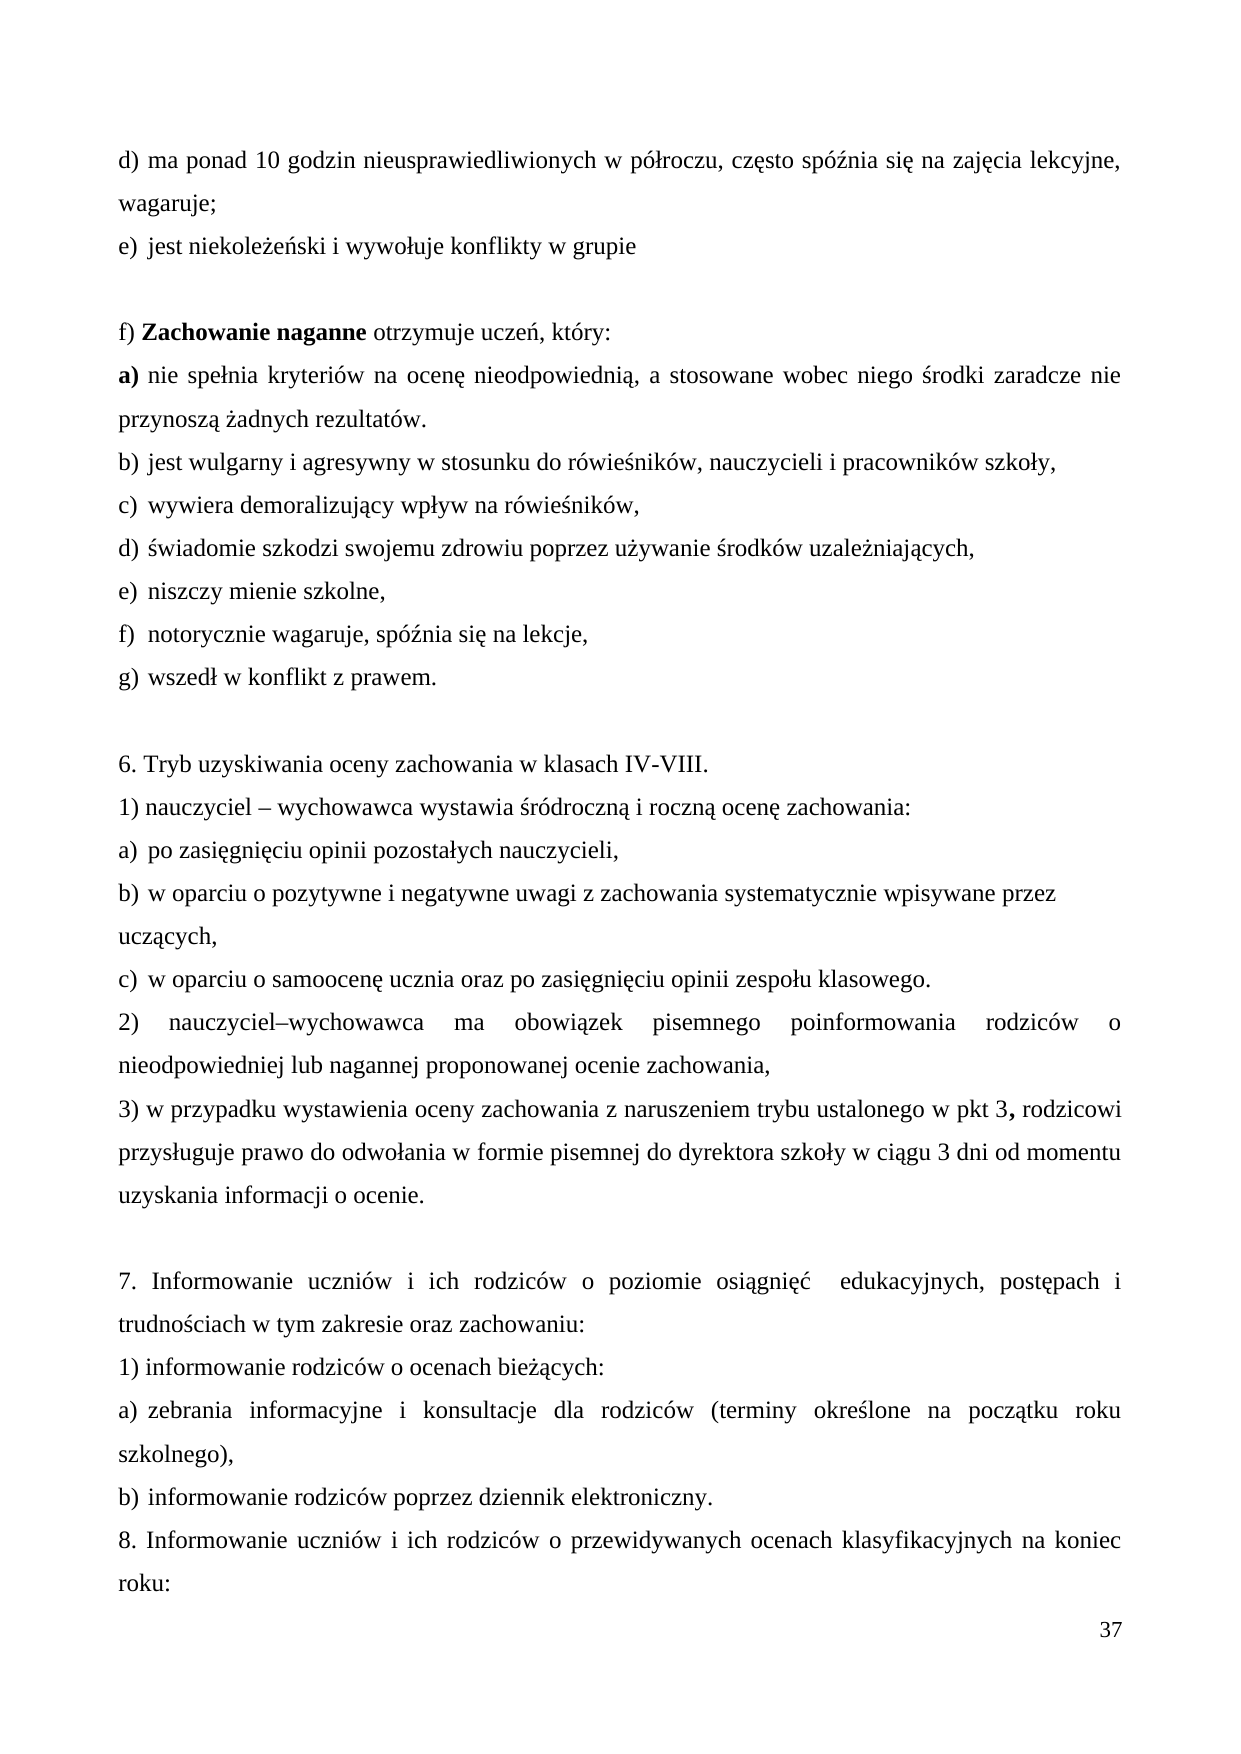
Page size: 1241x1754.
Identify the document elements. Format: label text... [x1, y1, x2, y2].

text f) Zachowanie naganne otrzymuje uczeń, który: [118, 317, 1122, 346]
text 3) w przypadku wystawienia oceny zachowania z naruszeniem trybu ustalonego w pkt 3, rodzicowi przysługuje prawo do odwołania w formie pisemnej do dyrektora szkoły w ciągu 3 dni od momentu uzyskania informacji o ocenie. [118, 1094, 1122, 1209]
list świadomie szkodzi swojemu zdrowiu poprzez używanie środków uzależniających, [118, 533, 1122, 562]
list w oparciu o pozytywne i negatywne uwagi z zachowania systematycznie wpisywane przez [118, 878, 1122, 907]
list wszedł w konflikt z prawem. [118, 662, 1122, 691]
list wywiera demoralizujący wpływ na rówieśników, [118, 490, 1122, 519]
list jest wulgarny i agresywny w stosunku do rówieśników, nauczycieli i pracowników szkoły, [118, 447, 1122, 476]
list zebrania informacyjne i konsultacje dla rodziców (terminy określone na początku roku szkolnego), [118, 1396, 1122, 1467]
list informowanie rodziców poprzez dziennik elektroniczny. [118, 1482, 1122, 1511]
list ma ponad 10 godzin nieusprawiedliwionych w półroczu, często spóźnia się na zajęcia lekcyjne, wagaruje; [118, 145, 1122, 217]
list notorycznie wagaruje, spóźnia się na lekcje, [118, 619, 1122, 648]
list niszczy mienie szkolne, [118, 576, 1122, 605]
list po zasięgnięciu opinii pozostałych nauczycieli, [118, 835, 1122, 864]
text 7. Informowanie uczniów i ich rodziców o poziomie osiągnięć edukacyjnych, postępach i trudnościach w tym zakresie oraz zachowaniu: [118, 1266, 1122, 1338]
text 2) nauczyciel–wychowawca ma obowiązek pisemnego poinformowania rodziców o nieodpowiedniej lub nagannej proponowanej ocenie zachowania, [118, 1007, 1122, 1079]
list w oparciu o samoocenę ucznia oraz po zasięgnięciu opinii zespołu klasowego. [118, 964, 1122, 993]
text 6. Tryb uzyskiwania oceny zachowania w klasach IV-VIII. [118, 749, 1122, 777]
text uczących, [118, 921, 1122, 950]
text 8. Informowanie uczniów i ich rodziców o przewidywanych ocenach klasyfikacyjnych na koniec roku: [118, 1525, 1122, 1597]
text 1) informowanie rodziców o ocenach bieżących: [118, 1352, 1122, 1381]
text 1) nauczyciel – wychowawca wystawia śródroczną i roczną ocenę zachowania: [118, 792, 1122, 821]
list jest niekoleżeński i wywołuje konflikty w grupie [118, 231, 1122, 260]
list nie spełnia kryteriów na ocenę nieodpowiednią, a stosowane wobec niego środki zaradcze nie przynoszą żadnych rezultatów. [118, 361, 1122, 432]
